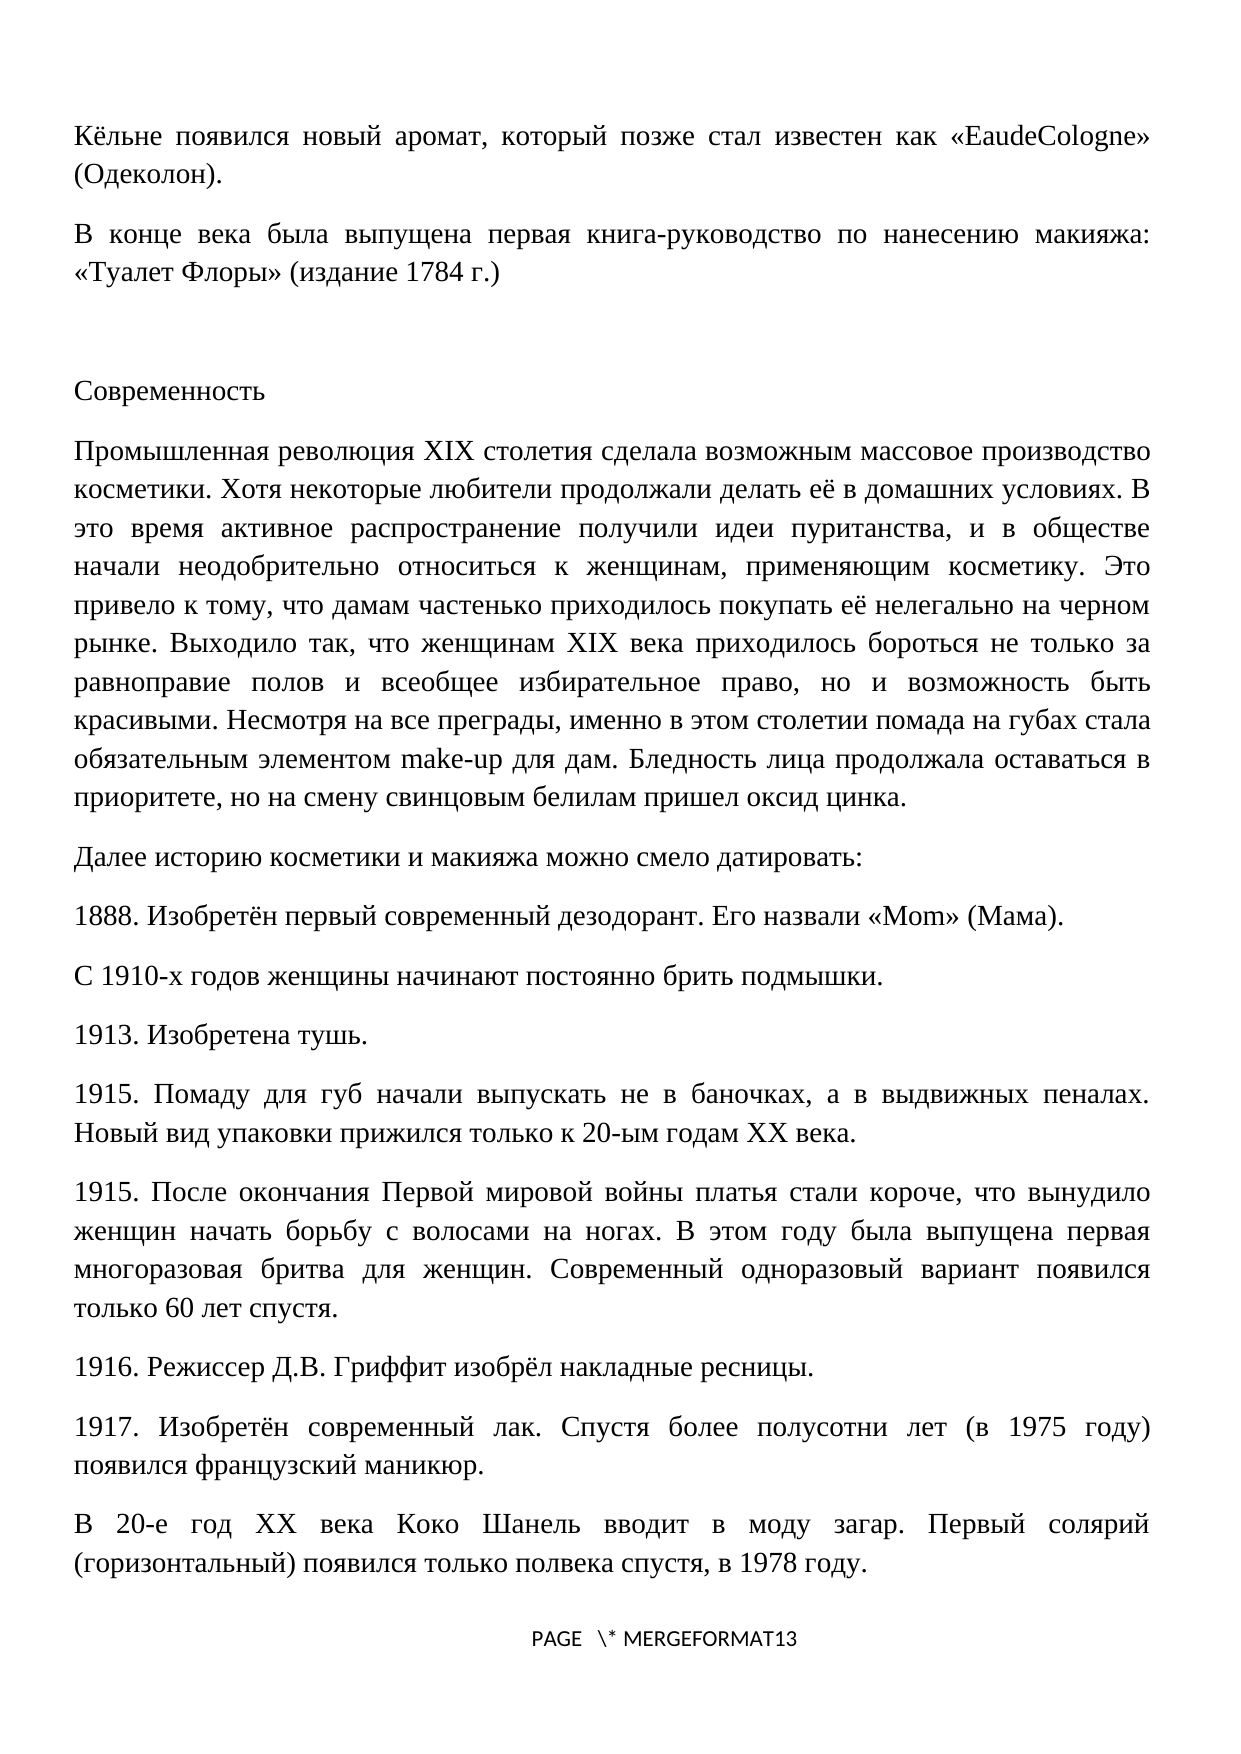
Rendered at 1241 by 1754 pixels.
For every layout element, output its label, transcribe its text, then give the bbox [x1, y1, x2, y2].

text 1916. Режиссер Д.В. Гриффит изобрёл накладные ресницы. [74, 1349, 1152, 1383]
text Далее историю косметики и макияжа можно смело датировать: [74, 839, 1152, 872]
text В конце века была выпущена первая книга-руководство по нанесению макияжа: «Туалет Флоры» (издание 1784 г.) [74, 216, 1152, 288]
text 1888. Изобретён первый современный дезодорант. Его назвали «Mom» (Мама). [74, 898, 1152, 932]
text 1915. После окончания Первой мировой войны платья стали короче, что вынудило женщин начать борьбу с волосами на ногах. В этом году была выпущена первая многоразовая бритва для женщин. Современный одноразовый вариант появился только 60 лет спустя. [74, 1174, 1152, 1323]
text 1915. Помаду для губ начали выпускать не в баночках, а в выдвижных пеналах. Новый вид упаковки прижился только к 20-ым годам XX века. [74, 1076, 1152, 1148]
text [74, 118, 1152, 190]
text Современность [74, 373, 1152, 407]
text В 20-е год XX века Коко Шанель вводит в моду загар. Первый солярий (горизонтальный) появился только полвека спустя, в 1978 году. [74, 1507, 1152, 1579]
text С 1910-х годов женщины начинают постоянно брить подмышки. [74, 958, 1152, 991]
text 1917. Изобретён современный лак. Спустя более полусотни лет (в 1975 году) появился французский маникюр. [74, 1409, 1152, 1481]
text Промышленная революция XIX столетия сделала возможным массовое производство косметики. Хотя некоторые любители продолжали делать её в домашних условиях. В это время активное распространение получили идеи пуританства, и в обществе начали неодобрительно относиться к женщинам, применяющим косметику. Это привело к тому, что дамам частенько приходилось покупать её нелегально на черном рынке. Выходило так, что женщинам XIX века приходилось бороться не только за равноправие полов и всеобщее избирательное право, но и возможность быть красивыми. Несмотря на все преграды, именно в этом столетии помада на губах стала обязательным элементом make-up для дам. Бледность лица продолжала оставаться в приоритете, но на смену свинцовым белилам пришел оксид цинка. [74, 433, 1152, 813]
text 1913. Изобретена тушь. [74, 1017, 1152, 1051]
